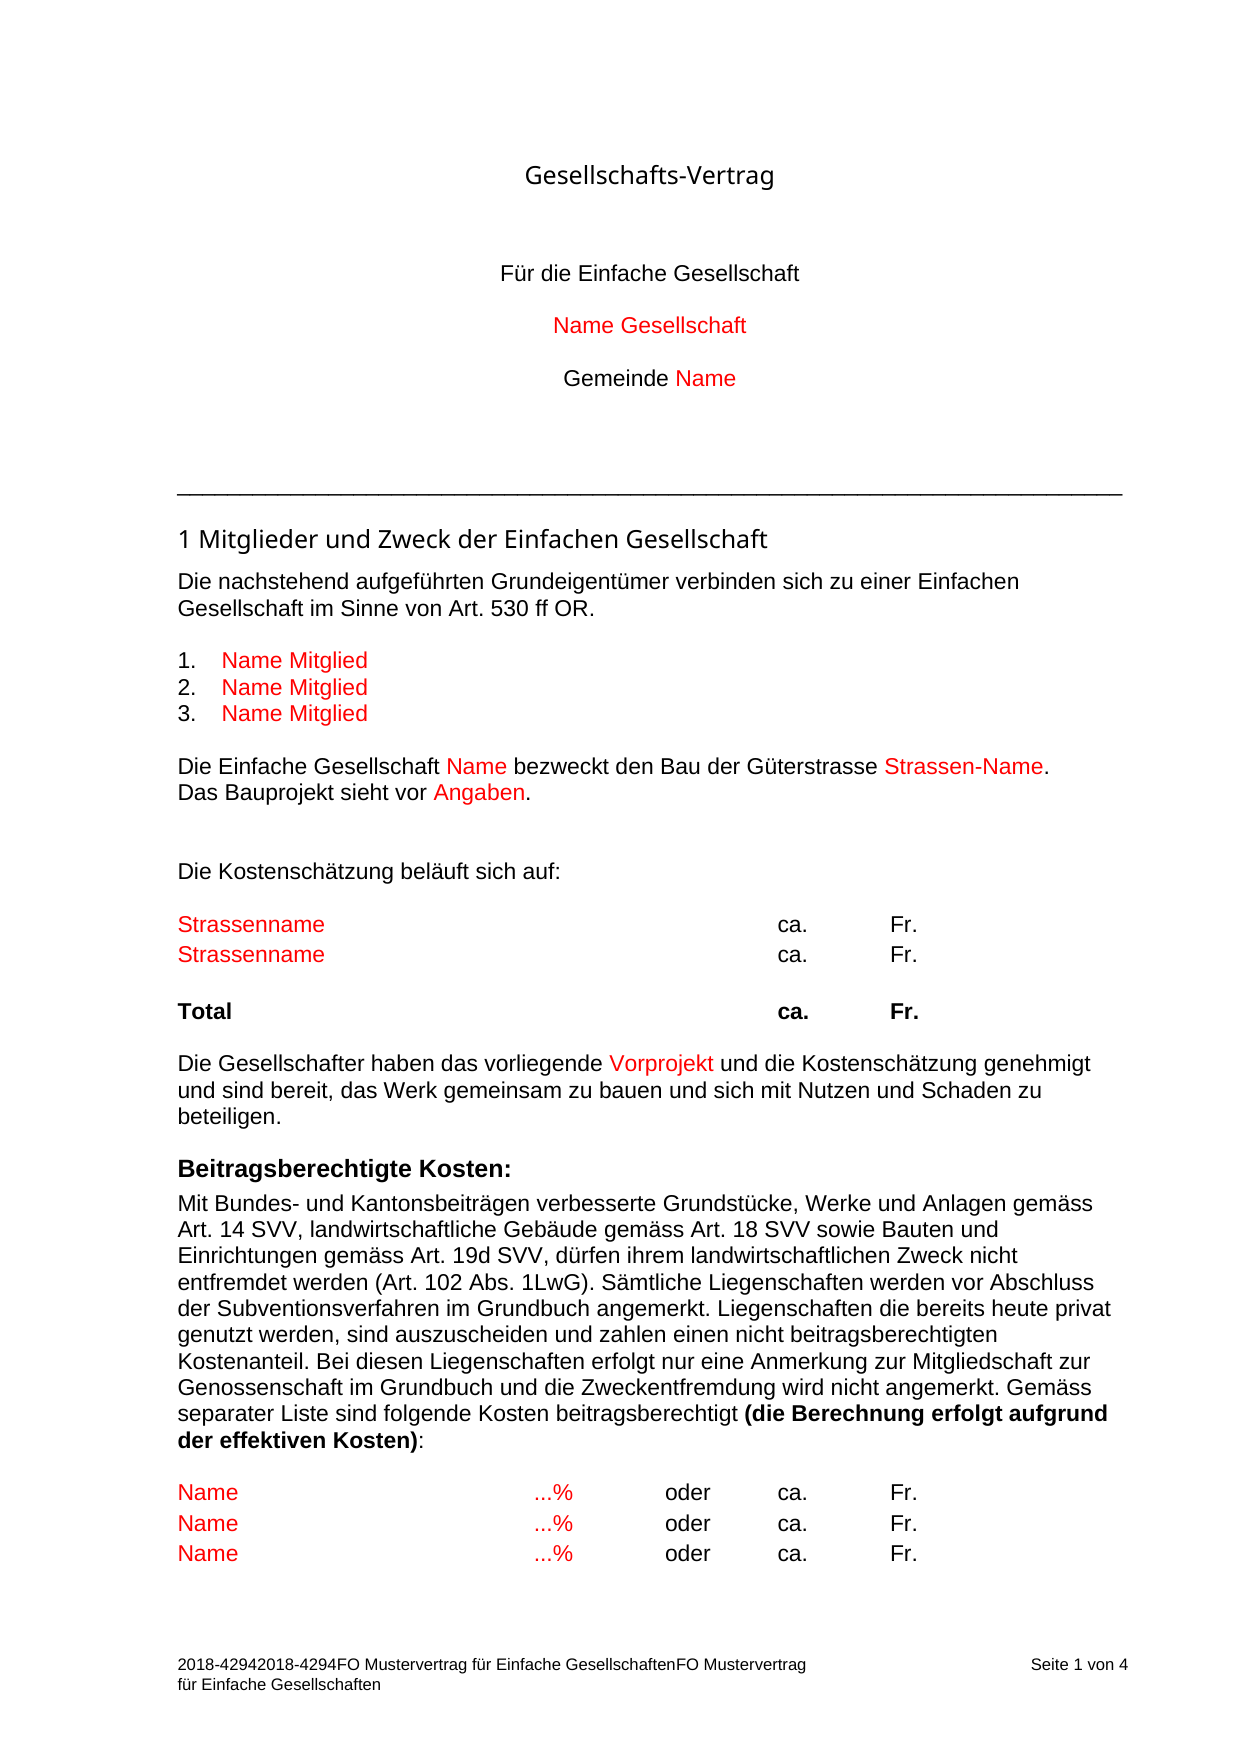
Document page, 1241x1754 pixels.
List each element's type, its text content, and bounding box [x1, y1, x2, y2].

text Für die Einfache Gesellschaft [177, 259, 1122, 286]
text Name Gesellschaft [177, 312, 1122, 339]
text Gesellschafts-Vertrag [177, 158, 1122, 192]
text Die Gesellschafter haben das vorliegende Vorprojekt und die Kostenschätzung genehmigt und sind bereit, das Werk gemeinsam zu bauen und sich mit Nutzen und Schaden zu beteiligen. [177, 1050, 1122, 1129]
text Mit Bundes- und Kantonsbeiträgen verbesserte Grundstücke, Werke und Anlagen gemäss Art. 14 SVV, landwirtschaftliche Gebäude gemäss Art. 18 SVV sowie Bauten und Einrichtungen gemäss Art. 19d SVV, dürfen ihrem landwirtschaftlichen Zweck nicht entfremdet werden (Art. 102 Abs. 1LwG). Sämtliche Liegenschaften werden vor Abschluss der Subventionsverfahren im Grundbuch angemerkt. Liegenschaften die bereits heute privat genutzt werden, sind auszuscheiden und zahlen einen nicht beitragsberechtigten Kostenanteil. Bei diesen Liegenschaften erfolgt nur eine Anmerkung zur Mitgliedschaft zur Genossenschaft im Grundbuch und die Zweckentfremdung wird nicht angemerkt. Gemäss separater Liste sind folgende Kosten beitragsberechtigt (die Berechnung erfolgt aufgrund der effektiven Kosten): [177, 1189, 1122, 1453]
text Strassenname ca. Fr. [177, 911, 1122, 937]
list Name Mitglied [177, 647, 1122, 674]
text Name ...% oder ca. Fr. [177, 1509, 1122, 1536]
list Name Mitglied [177, 674, 1122, 700]
list Name Mitglied [177, 700, 1122, 726]
text Gemeinde Name [177, 365, 1122, 391]
text Name ...% oder ca. Fr. [177, 1479, 1122, 1506]
text Beitragsberechtigte Kosten: [177, 1154, 1122, 1183]
text Die Kostenschätzung beläuft sich auf: [177, 858, 1122, 884]
subtitle Mitglieder und Zweck der Einfachen Gesellschaft [177, 522, 1122, 556]
text Strassenname ca. Fr. [177, 941, 1122, 967]
text Die Einfache Gesellschaft Name bezweckt den Bau der Güterstrasse Strassen-Name. [177, 753, 1122, 779]
text Das Bauprojekt sieht vor Angaben. [177, 779, 1122, 806]
text Name ...% oder ca. Fr. [177, 1540, 1122, 1566]
text Total ca. Fr. [177, 998, 1122, 1024]
text Die nachstehend aufgeführten Grundeigentümer verbinden sich zu einer Einfachen Gesellschaft im Sinne von Art. 530 ff OR. [177, 568, 1122, 621]
